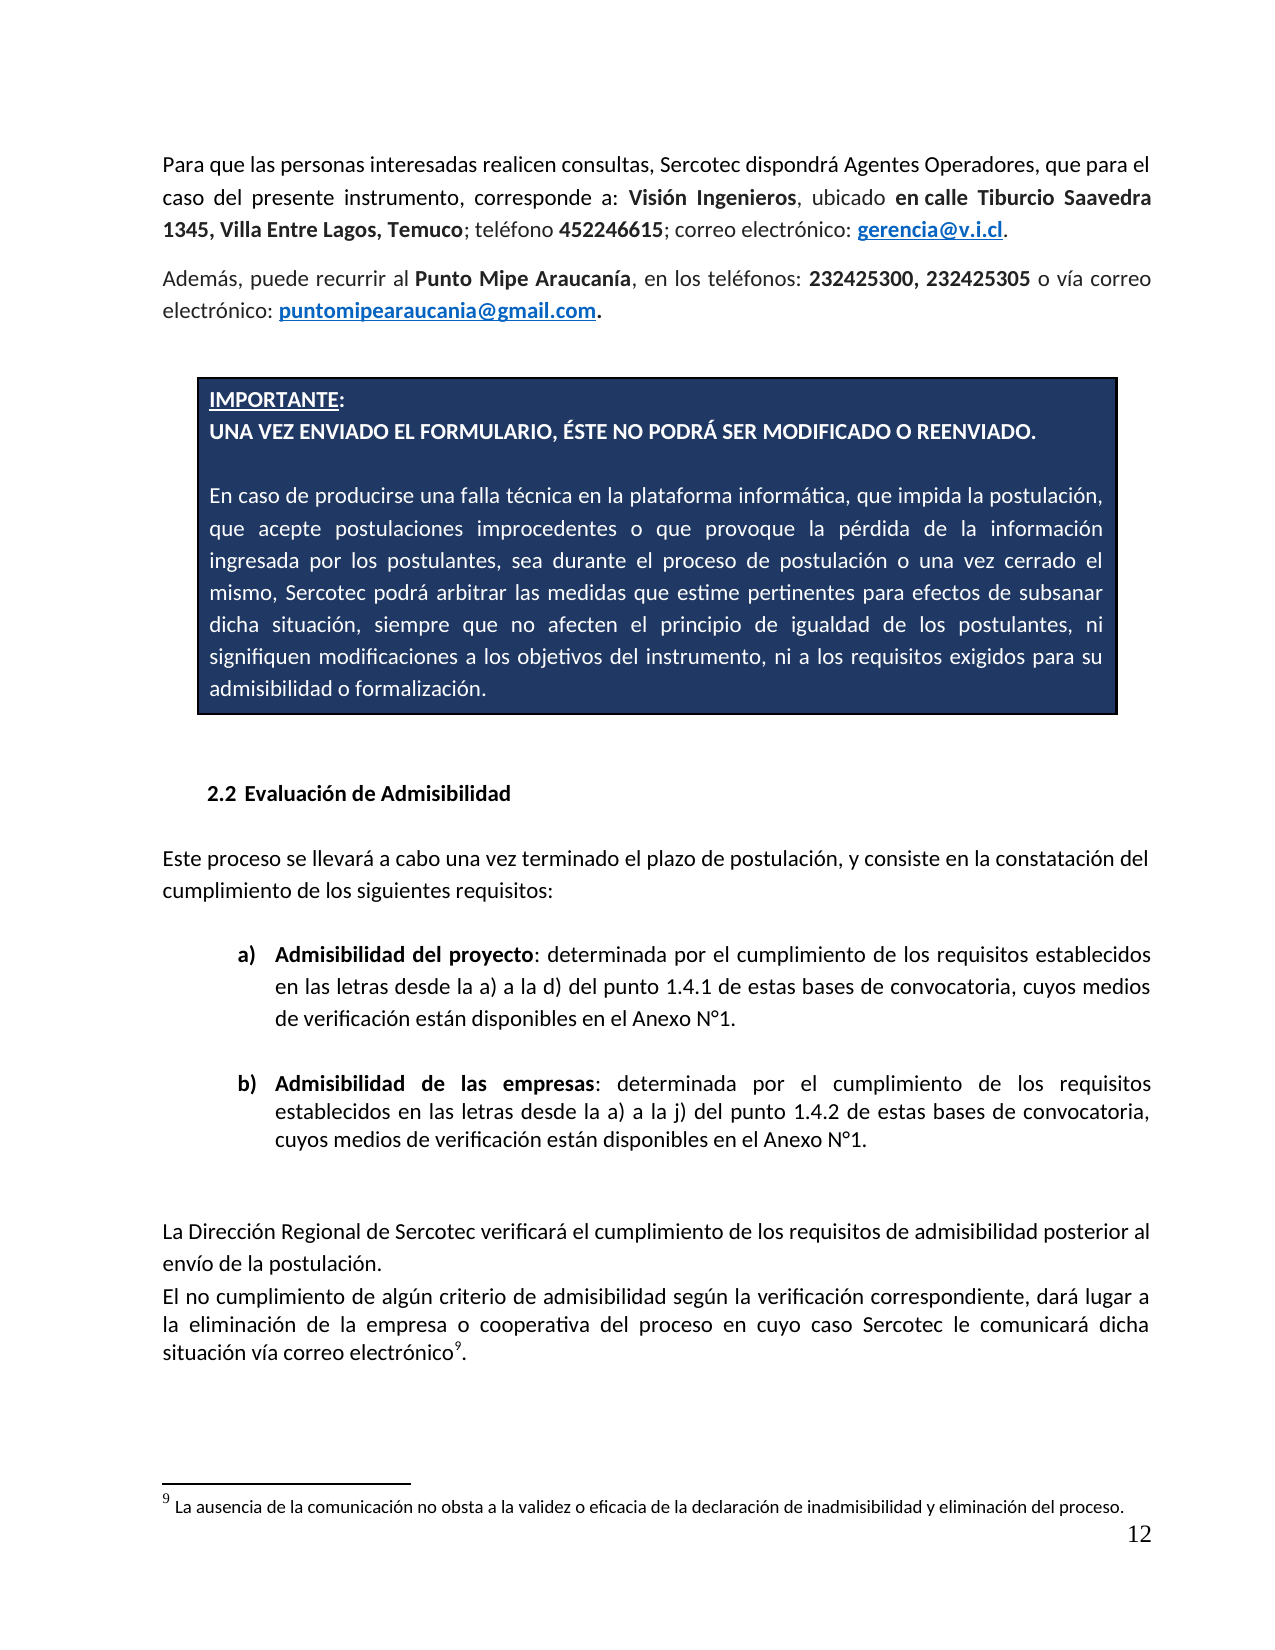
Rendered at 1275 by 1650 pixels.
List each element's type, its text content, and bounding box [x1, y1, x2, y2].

text Además, puede recurrir al Punto Mipe Araucanía, en los teléfonos: 232425300, 232425305 o vía correo electrónico: puntomipearaucania@gmail.com. [162, 264, 1152, 324]
list Evaluación de Admisibilidad [207, 779, 1152, 807]
table_header IMPORTANTE: UNA VEZ ENVIADO EL FORMULARIO, ÉSTE NO PODRÁ SER MODIFICADO O REENVIADO. En caso de producirse una falla técnica en la plataforma informática, que impida la postulación, que acepte postulaciones improcedentes o que provoque la pérdida de la información ingresada por los postulantes, sea durante el proceso de postulación o una vez cerrado el mismo, Sercotec podrá arbitrar las medidas que estime pertinentes para efectos de subsanar dicha situación, siempre que no afecten el principio de igualdad de los postulantes, ni signifiquen modificaciones a los objetivos del instrumento, ni a los requisitos exigidos para su admisibilidad o formalización. [199, 379, 1115, 713]
text El no cumplimiento de algún criterio de admisibilidad según la verificación correspondiente, dará lugar a la eliminación de la empresa o cooperativa del proceso en cuyo caso Sercotec le comunicará dicha situación vía correo electrónico. [162, 1282, 1152, 1366]
list Admisibilidad del proyecto: determinada por el cumplimiento de los requisitos establecidos en las letras desde la a) a la d) del punto 1.4.1 de estas bases de convocatoria, cuyos medios de verificación están disponibles en el Anexo N°1. [237, 940, 1152, 1033]
text La Dirección Regional de Sercotec verificará el cumplimiento de los requisitos de admisibilidad posterior al envío de la postulación. [162, 1217, 1152, 1278]
list Admisibilidad de las empresas: determinada por el cumplimiento de los requisitos establecidos en las letras desde la a) a la j) del punto 1.4.2 de estas bases de convocatoria, cuyos medios de verificación están disponibles en el Anexo N°1. [237, 1069, 1152, 1153]
text Para que las personas interesadas realicen consultas, Sercotec dispondrá Agentes Operadores, que para el caso del presente instrumento, corresponde a: Visión Ingenieros, ubicado en calle Tiburcio Saavedra 1345, Villa Entre Lagos, Temuco; teléfono 452246615; correo electrónico: gerencia@v.i.cl. [162, 150, 1152, 243]
list Este proceso se llevará a cabo una vez terminado el plazo de postulación, y consiste en la constatación del cumplimiento de los siguientes requisitos: [162, 844, 1152, 904]
